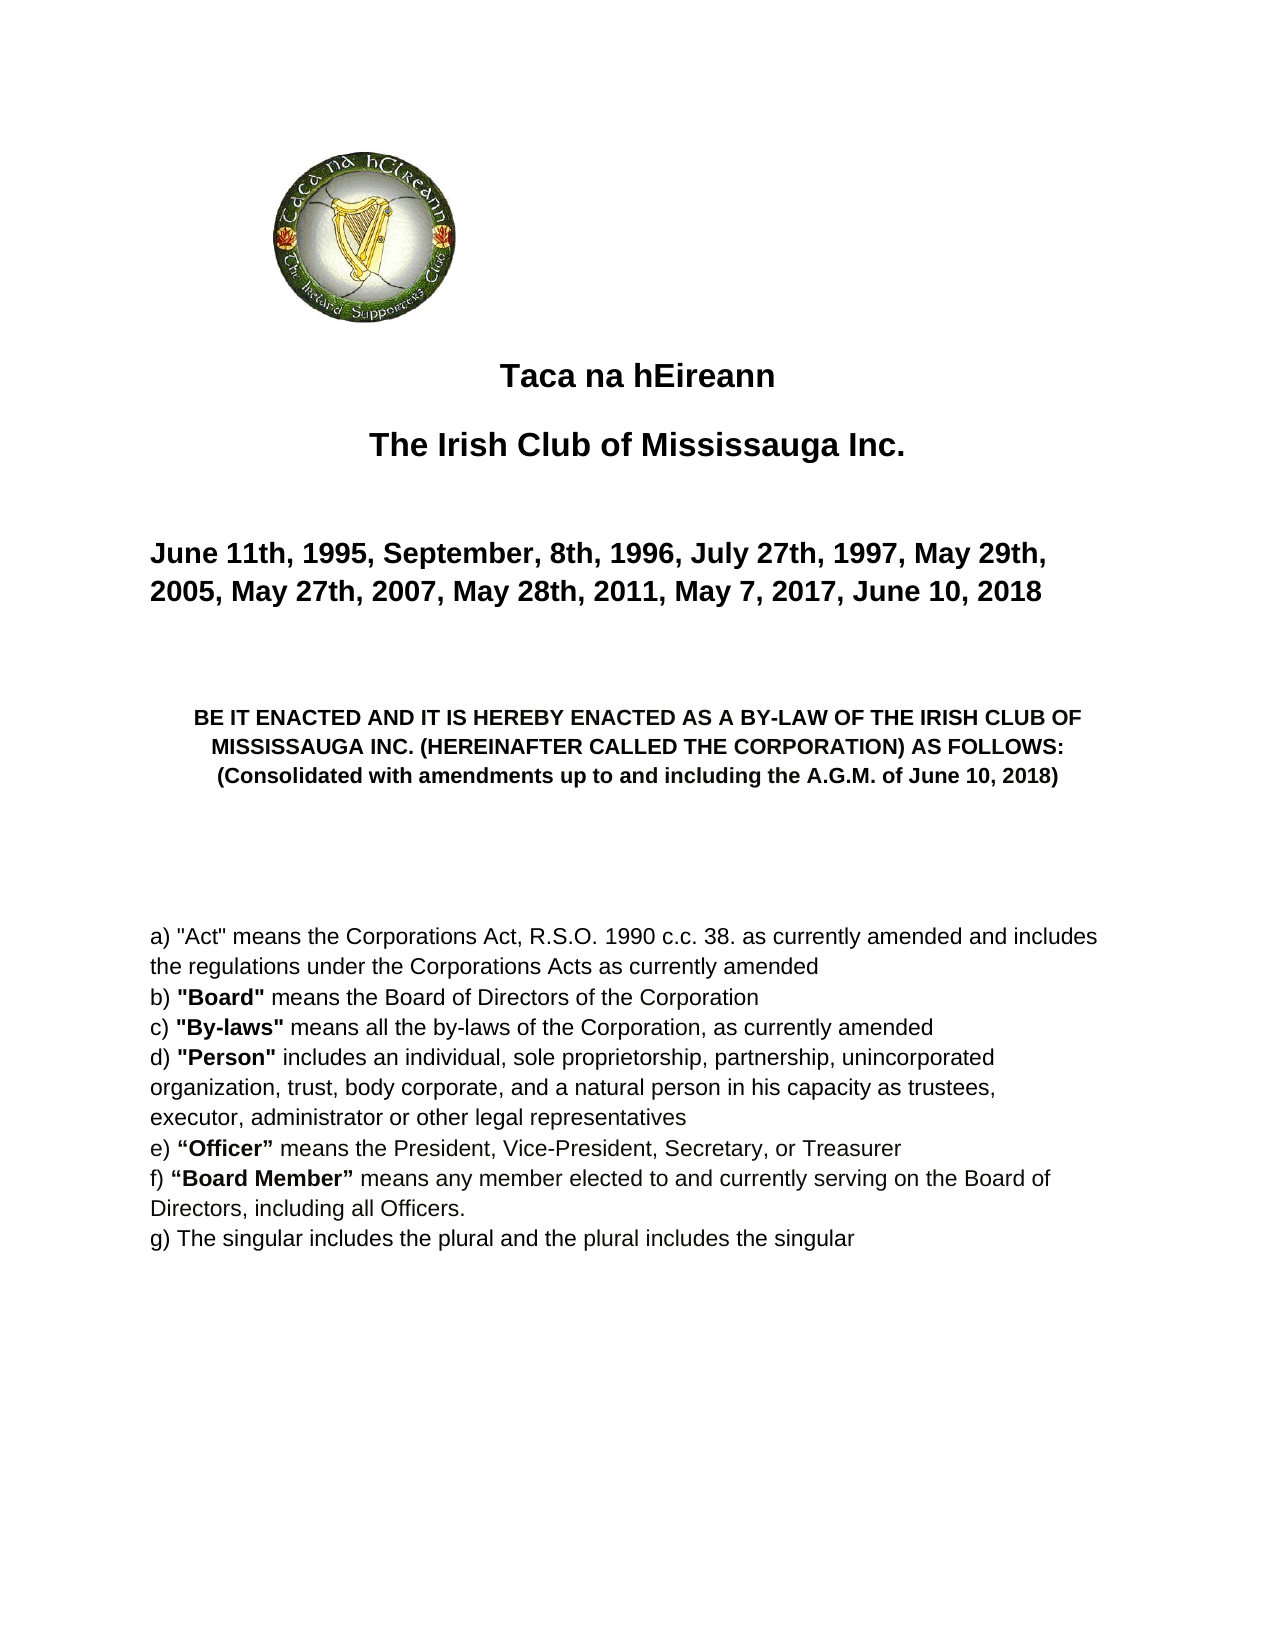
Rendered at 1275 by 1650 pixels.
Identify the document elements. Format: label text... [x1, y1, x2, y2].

text BE IT ENACTED AND IT IS HEREBY ENACTED AS A BY-LAW OF THE IRISH CLUB OF MISSISSAUGA INC. (HEREINAFTER CALLED THE CORPORATION) AS FOLLOWS: (Consolidated with amendments up to and including the A.G.M. of June 10, 2018) [150, 705, 1125, 788]
text a) "Act" means the Corporations Act, R.S.O. 1990 c.c. 38. as currently amended and includes the regulations under the Corporations Acts as currently amended [150, 923, 1125, 979]
text f) “Board Member” means any member elected to and currently serving on the Board of Directors, including all Officers. [150, 1165, 1125, 1221]
text d) "Person" includes an individual, sole proprietorship, partnership, unincorporated [150, 1044, 1125, 1070]
picture [270, 150, 458, 325]
text b) "Board" means the Board of Directors of the Corporation [150, 983, 1125, 1010]
text The Irish Club of Mississauga Inc. [150, 425, 1125, 463]
text c) "By-laws" means all the by-laws of the Corporation, as currently amended [150, 1014, 1125, 1040]
text e) “Officer” means the President, Vice-President, Secretary, or Treasurer [150, 1134, 1125, 1161]
text Taca na hEireann [150, 356, 1125, 394]
text June 11th, 1995, September, 8th, 1996, July 27th, 1997, May 29th, 2005, May 27th, 2007, May 28th, 2011, May 7, 2017, June 10, 2018 [150, 536, 1125, 608]
text g) The singular includes the plural and the plural includes the singular [150, 1225, 1125, 1251]
text executor, administrator or other legal representatives [150, 1104, 1125, 1131]
text organization, trust, body corporate, and a natural person in his capacity as trustees, [150, 1074, 1125, 1100]
